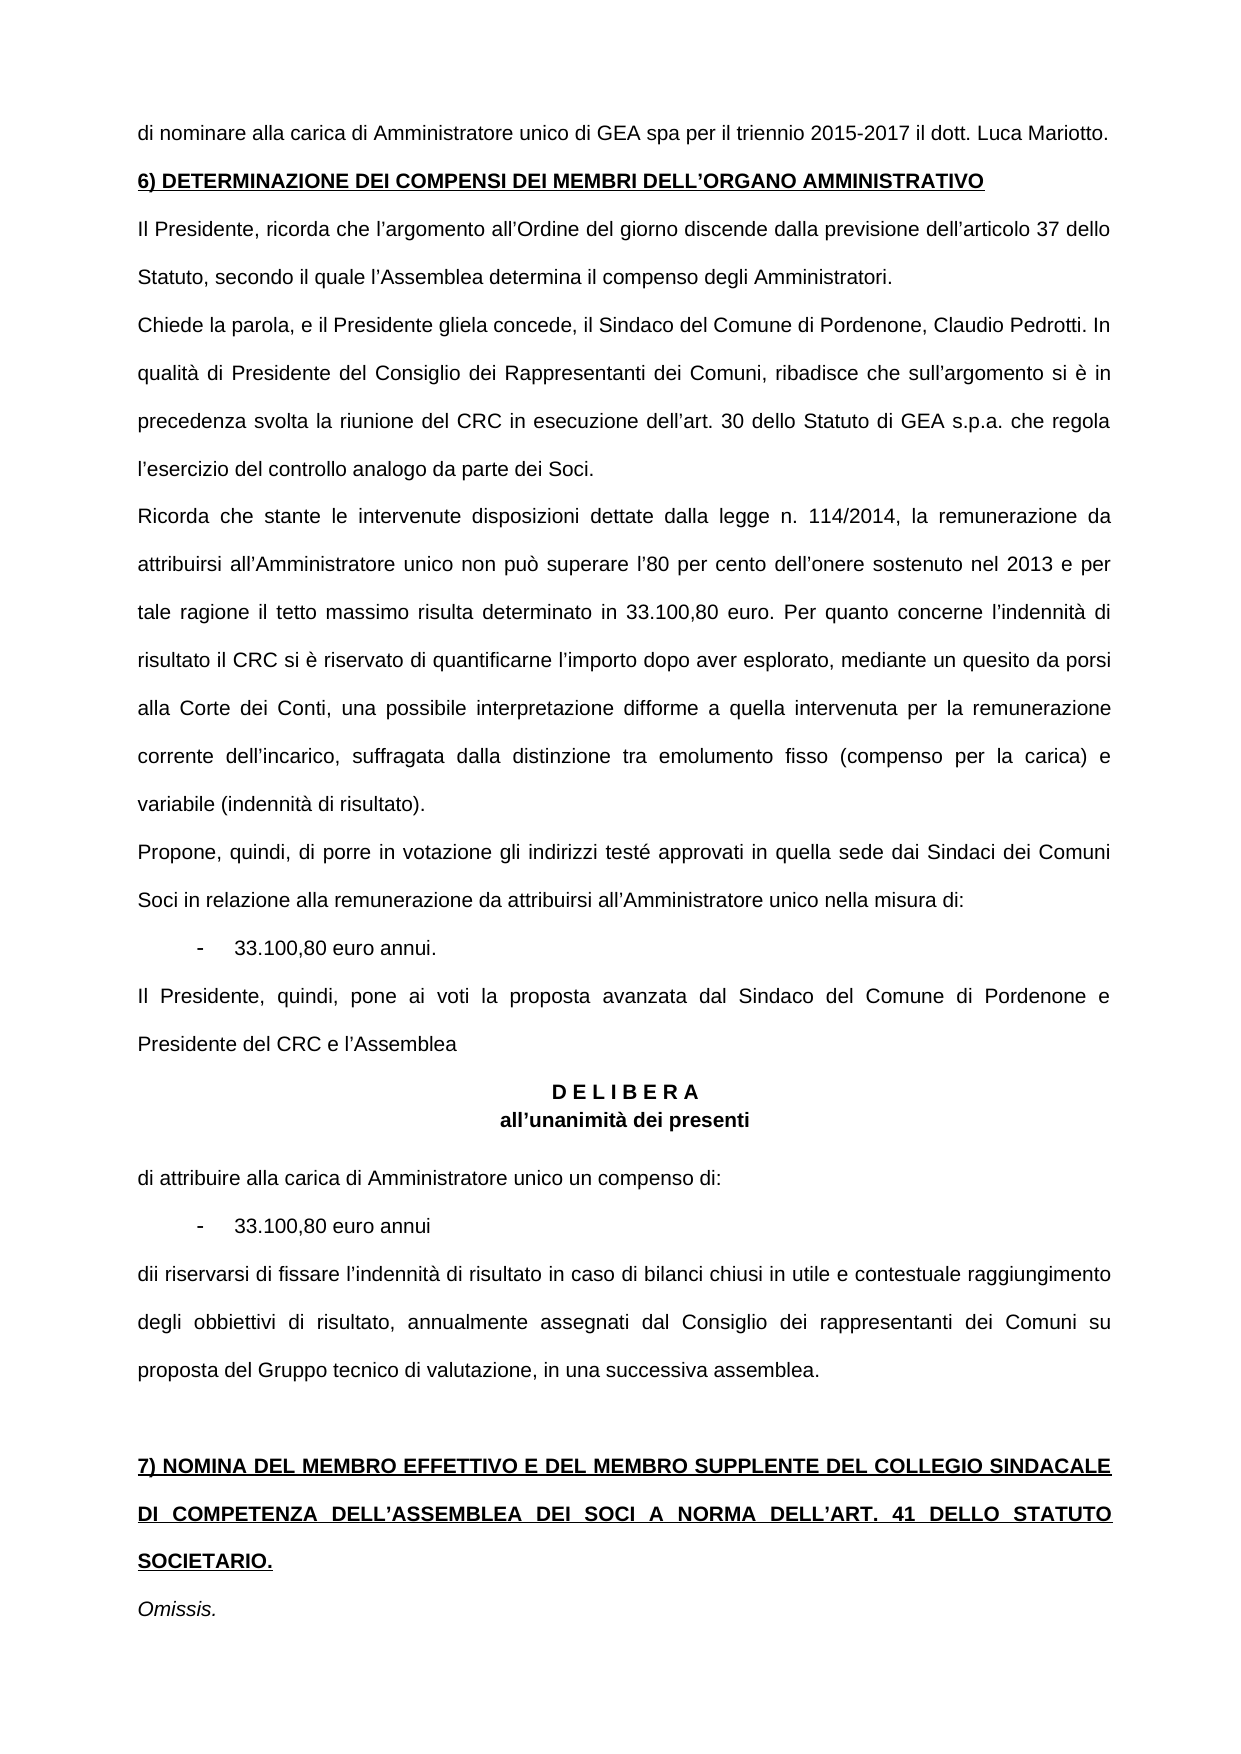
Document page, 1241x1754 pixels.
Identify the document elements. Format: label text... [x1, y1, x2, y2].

text di attribuire alla carica di Amministratore unico un compenso di: [137, 1166, 1112, 1190]
text Omissis. [137, 1597, 1112, 1621]
text Propone, quindi, di porre in votazione gli indirizzi testé approvati in quella sede dai Sindaci dei Comuni Soci in relazione alla remunerazione da attribuirsi all’Amministratore unico nella misura di: [137, 840, 1112, 912]
text Il Presidente, quindi, pone ai voti la proposta avanzata dal Sindaco del Comune di Pordenone e Presidente del CRC e l’Assemblea [137, 984, 1112, 1056]
text di nominare alla carica di Amministratore unico di GEA spa per il triennio 2015-2017 il dott. Luca Mariotto. [137, 121, 1112, 145]
text 6) DETERMINAZIONE DEI COMPENSI DEI MEMBRI DELL’ORGANO AMMINISTRATIVO [137, 169, 1112, 193]
text 7) NOMINA DEL MEMBRO EFFETTIVO E DEL MEMBRO SUPPLENTE DEL COLLEGIO SINDACALE DI COMPETENZA DELL’ASSEMBLEA DEI SOCI A NORMA DELL’ART. 41 DELLO STATUTO SOCIETARIO. [137, 1523, 1112, 1573]
list 33.100,80 euro annui. [197, 936, 1112, 959]
text Chiede la parola, e il Presidente gliela concede, il Sindaco del , Claudio Pedrotti. In qualità di Presidente del Consiglio dei Rappresentanti dei Comuni, ribadisce che sull’argomento si è in precedenza svolta la riunione del CRC in esecuzione dell’art. 30 dello Statuto di GEA s.p.a. che regola l’esercizio del controllo analogo da parte dei Soci. [137, 313, 1112, 480]
text all’unanimità dei presenti [137, 1108, 1112, 1132]
text dii riservarsi di fissare l’indennità di risultato in caso di bilanci chiusi in utile e contestuale raggiungimento degli obbiettivi di risultato, annualmente assegnati dal Consiglio dei rappresentanti dei Comuni su proposta del Gruppo tecnico di valutazione, in una successiva assemblea. [137, 1262, 1112, 1382]
text Ricorda che stante le intervenute disposizioni dettate dalla legge n. 114/2014, la remunerazione da attribuirsi all’Amministratore unico non può superare l’80 per cento dell’onere sostenuto nel 2013 e per tale ragione il tetto massimo risulta determinato in 33.100,80 euro. Per quanto concerne l’indennità di risultato il CRC si è riservato di quantificarne l’importo dopo aver esplorato, mediante un quesito da porsi alla Corte dei Conti, una possibile interpretazione difforme a quella intervenuta per la remunerazione corrente dell’incarico, suffragata dalla distinzione tra emolumento fisso (compenso per la carica) e variabile (indennità di risultato). [137, 504, 1112, 816]
text D E L I B E R A [137, 1079, 1112, 1103]
text 7) NOMINA DEL MEMBRO EFFETTIVO E DEL MEMBRO SUPPLENTE DEL COLLEGIO SINDACALE DI COMPETENZA DELL’ASSEMBLEA DEI SOCI A NORMA DELL’ART. 41 DELLO STATUTO SOCIETARIO. [137, 1453, 1112, 1474]
list 33.100,80 euro annui [197, 1214, 1112, 1238]
text 7) NOMINA DEL MEMBRO EFFETTIVO E DEL MEMBRO SUPPLENTE DEL COLLEGIO SINDACALE DI COMPETENZA DELL’ASSEMBLEA DEI SOCI A NORMA DELL’ART. 41 DELLO STATUTO SOCIETARIO. [137, 1475, 1112, 1522]
text Il Presidente, ricorda che l’argomento all’Ordine del giorno discende dalla previsione dell’articolo 37 dello Statuto, secondo il quale l’Assemblea determina il compenso degli Amministratori. [137, 217, 1112, 289]
